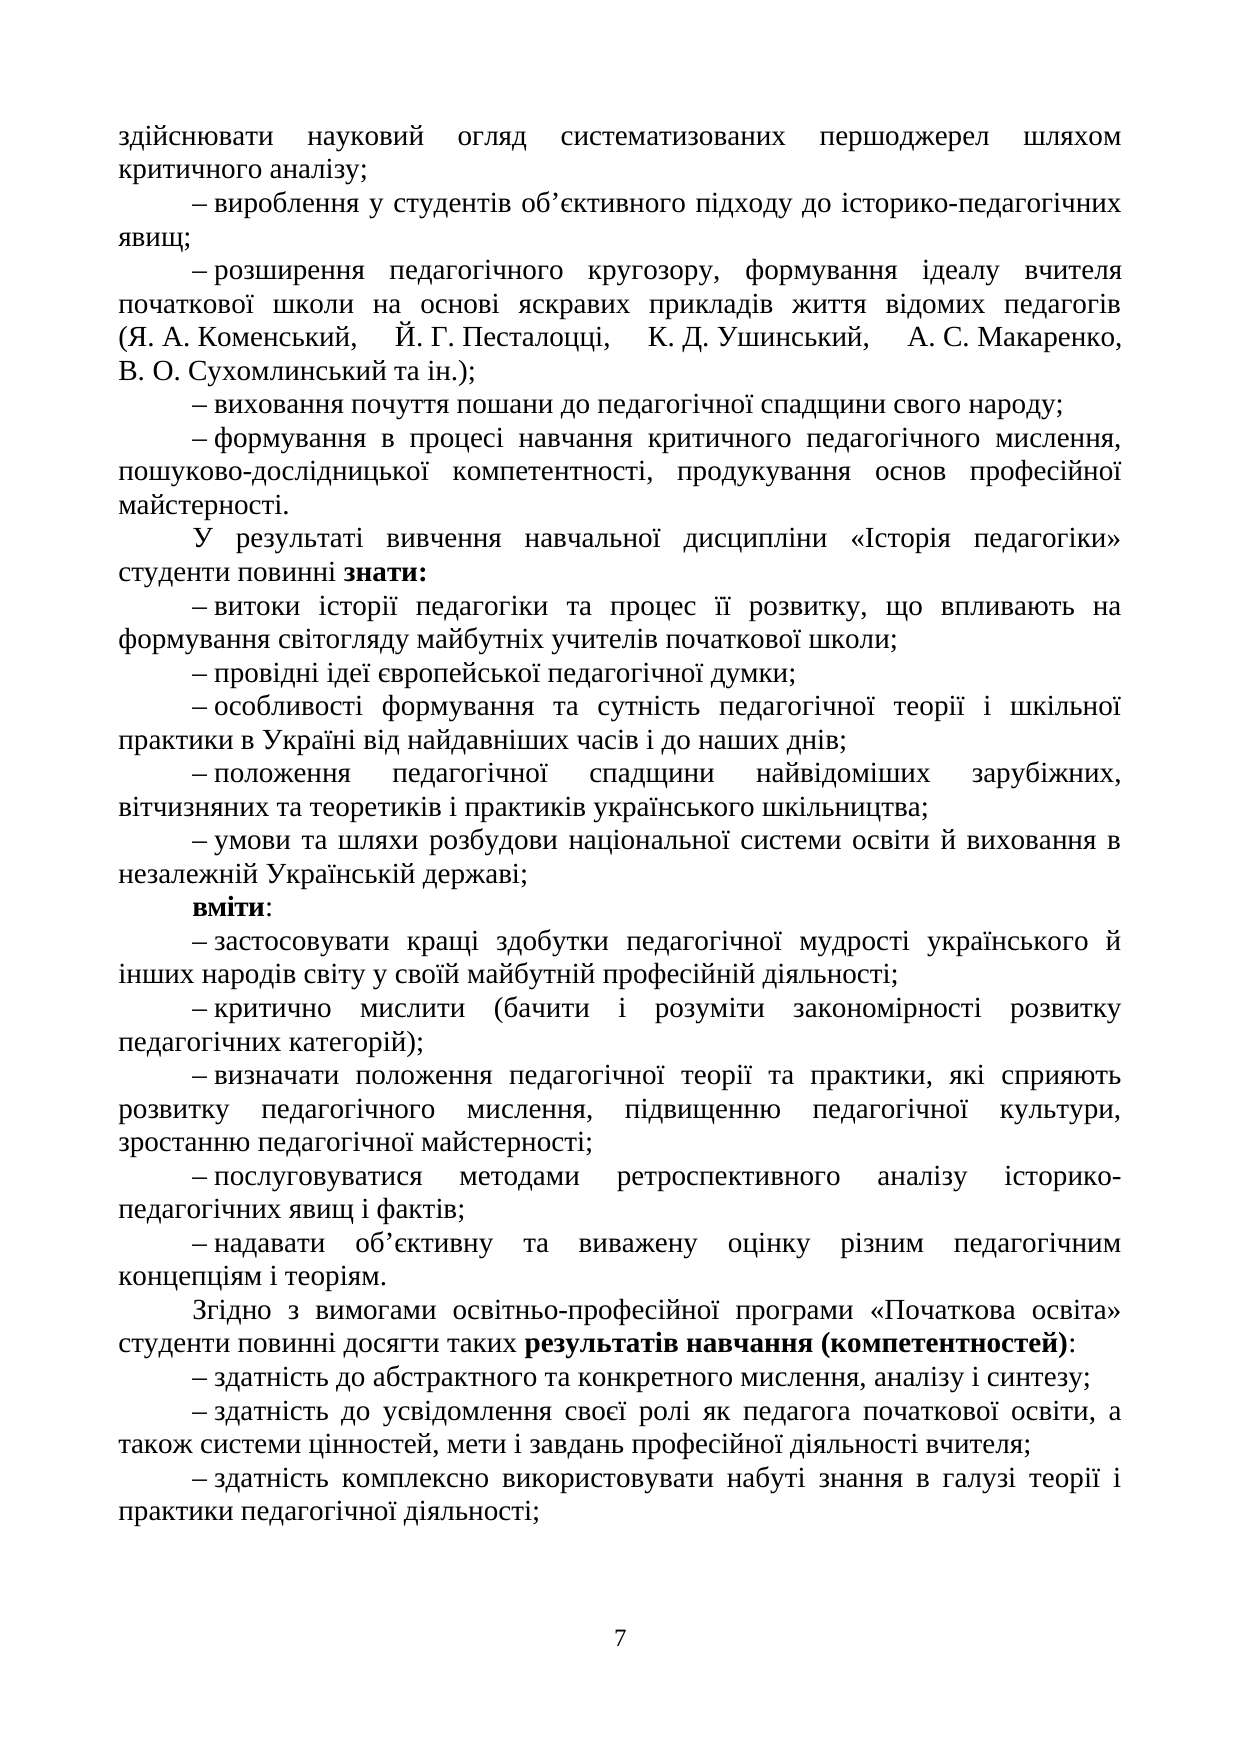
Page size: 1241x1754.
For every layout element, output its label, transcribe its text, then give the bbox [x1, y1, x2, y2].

text – послуговуватися методами ретроспективного аналізу історико-педагогічних явищ і фактів; [118, 1158, 1122, 1225]
text – витоки історії педагогіки та процес її розвитку, що впливають на формування світогляду майбутніх учителів початкової школи; [118, 588, 1122, 655]
text – формування в процесі навчання критичного педагогічного мислення, пошуково-дослідницької компетентності, продукування основ професійної майстерності. [118, 420, 1122, 521]
text – здатність комплексно використовувати набуті знання в галузі теорії і практики педагогічної діяльності; [118, 1460, 1122, 1527]
text – здатність до усвідомлення своєї ролі як педагога початкової освіти, а також системи цінностей, мети і завдань професійної діяльності вчителя; [118, 1393, 1122, 1460]
text Згідно з вимогами освітньо-професійної програми «Початкова освіта» студенти повинні досягти таких результатів навчання (компетентностей): [118, 1292, 1122, 1359]
text – критично мислити (бачити і розуміти закономірності розвитку педагогічних категорій); [118, 990, 1122, 1057]
text – надавати об’єктивну та виважену оцінку різним педагогічним концепціям i теоріям. [118, 1225, 1122, 1292]
text У результаті вивчення навчальної дисципліни «Історія педагогіки» студенти повинні знати: [118, 521, 1122, 588]
text – визначати положення педагогічної теорії та практики, які сприяють розвитку педагогічного мислення, підвищенню педагогічної культури, зростанню педагогічної майстерності; [118, 1057, 1122, 1158]
text – положення педагогічної спадщини найвідоміших зарубіжних, вітчизняних та теоретиків і практиків українського шкільництва; [118, 755, 1122, 822]
text – застосовувати кращі здобутки педагогічної мудрості українського й інших народів світу у своїй майбутній професійній діяльності; [118, 923, 1122, 990]
text – особливості формування та сутність педагогічної теорії і шкільної практики в Україні від найдавніших часів і до наших днів; [118, 688, 1122, 755]
text вміти: [118, 889, 1122, 923]
text – виховання почуття пошани до педагогічної спадщини свого народу; [118, 386, 1122, 420]
text – провідні ідеї європейської педагогічної думки; [118, 655, 1122, 688]
text – здатність до абстрактного та конкретного мислення, аналізу і синтезу; [118, 1359, 1122, 1393]
text – умови та шляхи розбудови національної системи освіти й виховання в незалежній Українській державі; [118, 822, 1122, 889]
text – розширення педагогічного кругозору, формування ідеалу вчителя початкової школи на основі яскравих прикладів життя відомих педагогів (Я. А. Коменський, Й. Г. Песталоцці, К. Д. Ушинський, А. С. Макаренко, В. О. Сухомлинський та ін.); [118, 252, 1122, 386]
text – вироблення у студентів об’єктивного підходу до історико-педагогічних явищ; [118, 185, 1122, 252]
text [118, 118, 1122, 185]
